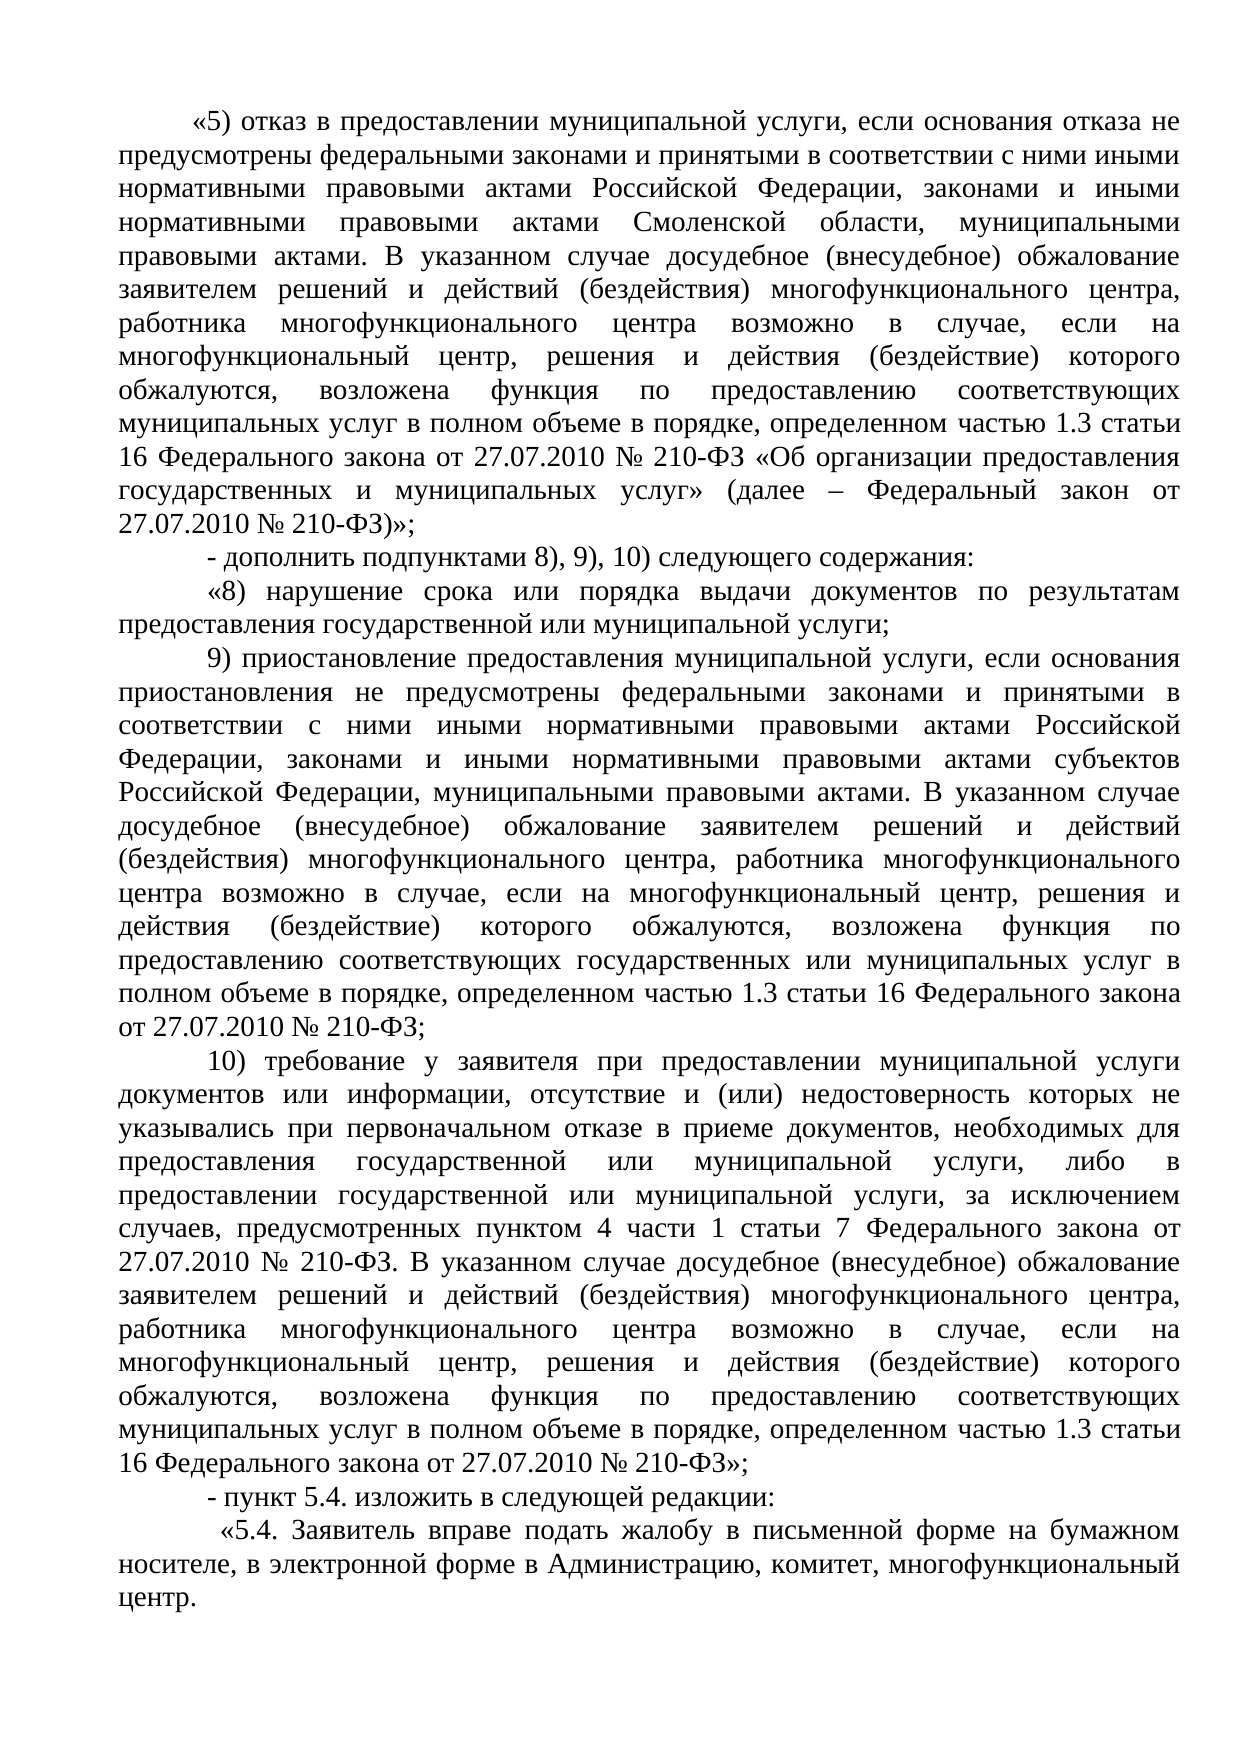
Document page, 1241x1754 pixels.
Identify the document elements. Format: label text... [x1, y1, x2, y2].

text «5) отказ в предоставлении муниципальной услуги, если основания отказа не предусмотрены федеральными законами и принятыми в соответствии с ними иными нормативными правовыми актами Российской Федерации, законами и иными нормативными правовыми актами Смоленской области, муниципальными правовыми актами. В указанном случае досудебное (внесудебное) обжалование заявителем решений и действий (бездействия) многофункционального центра, работника многофункционального центра возможно в случае, если на многофункциональный центр, решения и действия (бездействие) которого обжалуются, возложена функция по предоставлению соответствующих муниципальных услуг в полном объеме в порядке, определенном частью 1.3 статьи 16 Федерального закона от 27.07.2010 № 210-ФЗ «Об организации предоставления государственных и муниципальных услуг» (далее – Федеральный закон от 27.07.2010 № 210-ФЗ)»; [118, 103, 1181, 539]
text 9) приостановление предоставления муниципальной услуги, если основания приостановления не предусмотрены федеральными законами и принятыми в соответствии с ними иными нормативными правовыми актами Российской Федерации, законами и иными нормативными правовыми актами субъектов Российской Федерации, муниципальными правовыми актами. В указанном случае досудебное (внесудебное) обжалование заявителем решений и действий (бездействия) многофункционального центра, работника многофункционального центра возможно в случае, если на многофункциональный центр, решения и действия (бездействие) которого обжалуются, возложена функция по предоставлению соответствующих государственных или муниципальных услуг в полном объеме в порядке, определенном частью 1.3 статьи 16 Федерального закона от 27.07.2010 № 210-ФЗ; [118, 640, 1181, 1043]
text - дополнить подпунктами 8), 9), 10) следующего содержания: [118, 539, 1181, 573]
text «5.4. Заявитель вправе подать жалобу в письменной форме на бумажном носителе, в электронной форме в Администрацию, комитет, многофункциональный центр. [118, 1512, 1181, 1613]
text «8) нарушение срока или порядка выдачи документов по результатам предоставления государственной или муниципальной услуги; [118, 573, 1181, 640]
text 10) требование у заявителя при предоставлении муниципальной услуги документов или информации, отсутствие и (или) недостоверность которых не указывались при первоначальном отказе в приеме документов, необходимых для предоставления государственной или муниципальной услуги, либо в предоставлении государственной или муниципальной услуги, за исключением случаев, предусмотренных пунктом 4 части 1 статьи 7 Федерального закона от 27.07.2010 № 210-ФЗ. В указанном случае досудебное (внесудебное) обжалование заявителем решений и действий (бездействия) многофункционального центра, работника многофункционального центра возможно в случае, если на многофункциональный центр, решения и действия (бездействие) которого обжалуются, возложена функция по предоставлению соответствующих муниципальных услуг в полном объеме в порядке, определенном частью 1.3 статьи 16 Федерального закона от 27.07.2010 № 210-ФЗ»; [118, 1043, 1181, 1479]
text - пункт 5.4. изложить в следующей редакции: [118, 1479, 1181, 1512]
